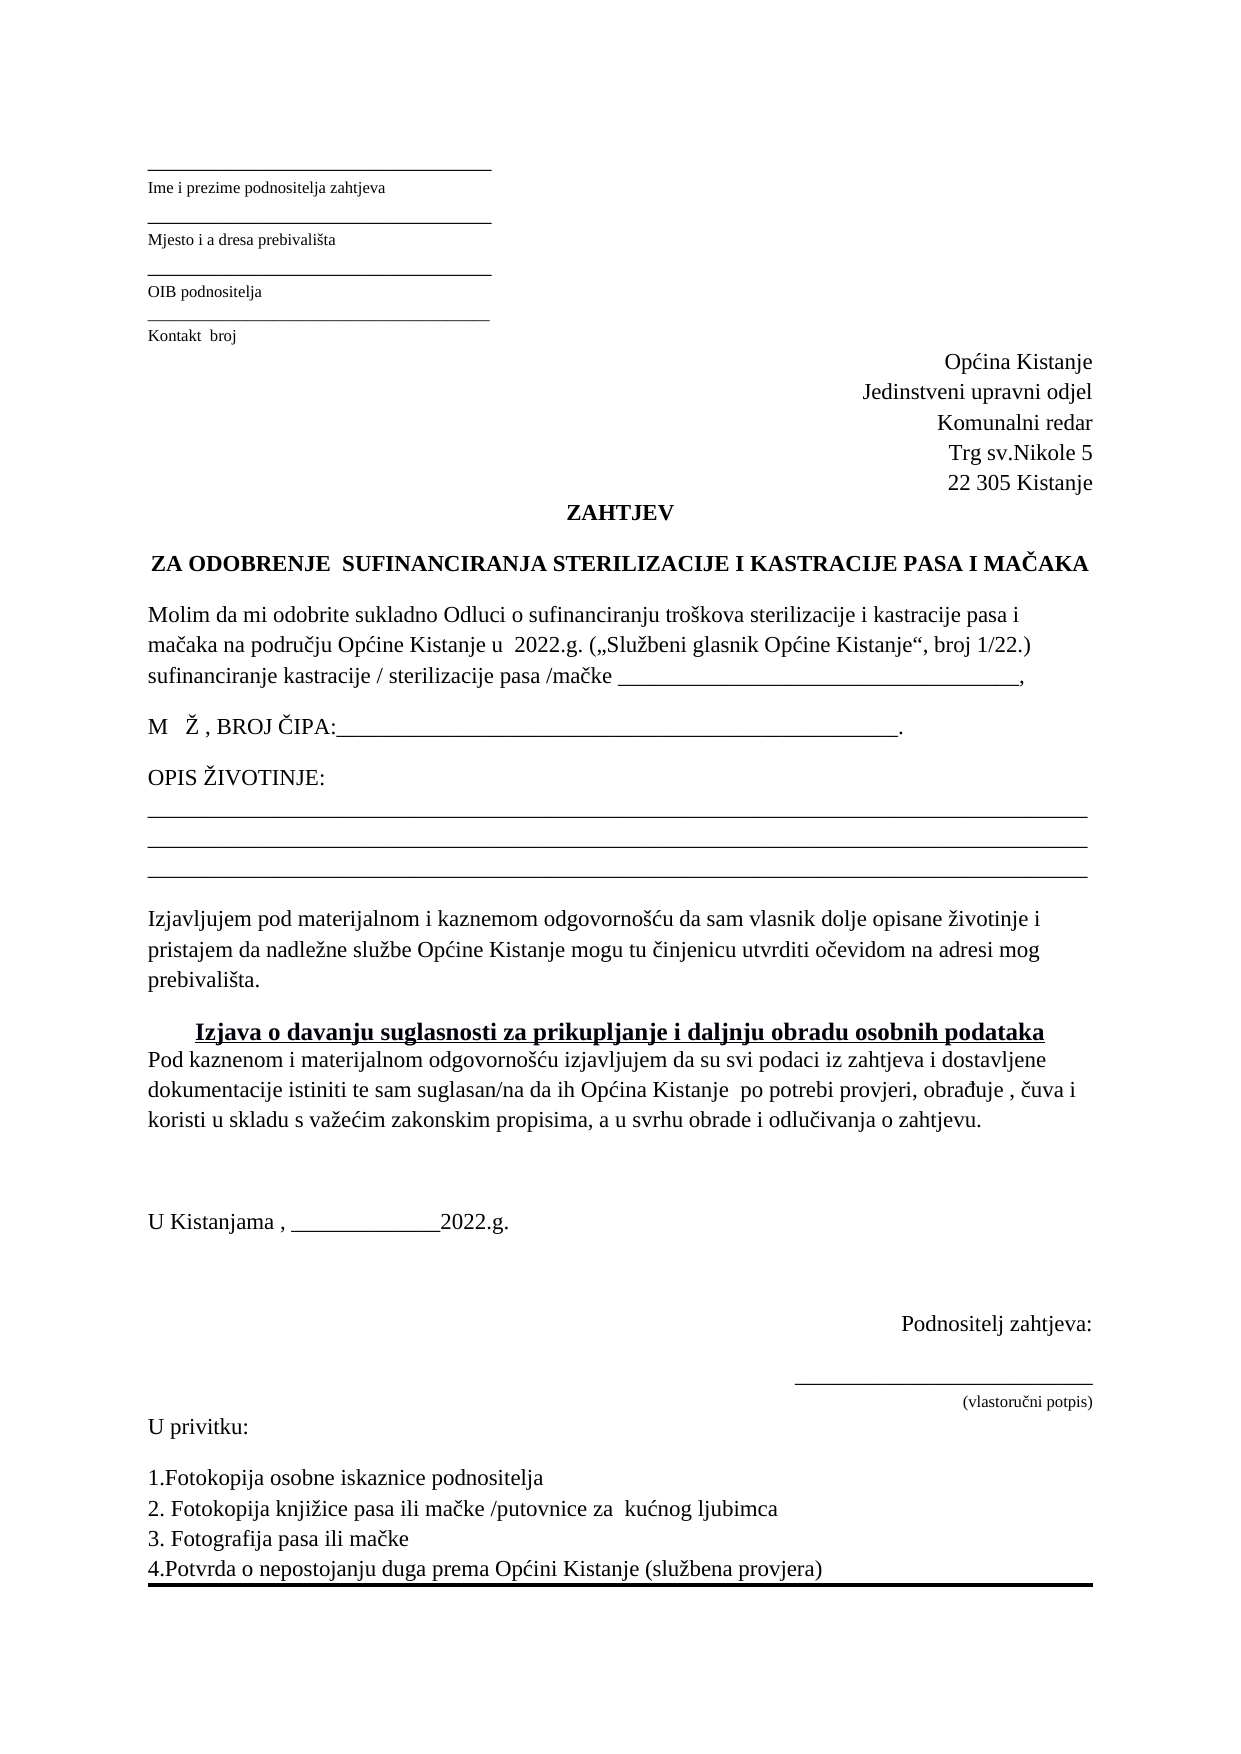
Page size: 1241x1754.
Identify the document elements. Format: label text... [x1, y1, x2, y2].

text Kontakt broj [148, 326, 1093, 345]
text Mjesto i a dresa prebivališta [148, 230, 1093, 249]
text Pod kaznenom i materijalnom odgovornošću izjavljujem da su svi podaci iz zahtjeva i dostavljene dokumentacije istiniti te sam suglasan/na da ih Općina Kistanje po potrebi provjeri, obrađuje , čuva i koristi u skladu s važećim zakonskim propisima, a u svrhu obrade i odlučivanja o zahtjevu. [148, 1046, 1093, 1132]
text 2. Fotokopija knjižice pasa ili mačke /putovnice za kućnog ljubimca [148, 1495, 1093, 1521]
text U Kistanjama , _____________2022.g. [148, 1208, 1093, 1234]
text Izjava o davanju suglasnosti za prikupljanje i daljnju obradu osobnih podataka [148, 1017, 1093, 1046]
text Molim da mi odobrite sukladno Odluci o sufinanciranju troškova sterilizacije i kastracije pasa i mačaka na području Općine Kistanje u 2022.g. („Službeni glasnik Općine Kistanje“, broj 1/22.) sufinanciranje kastracije / sterilizacije pasa /mačke ___________________________________, [148, 601, 1093, 688]
text U privitku: [148, 1413, 1093, 1440]
text 3. Fotografija pasa ili mačke [148, 1525, 1093, 1551]
text 22 305 Kistanje [148, 469, 1093, 495]
text __________________________ [148, 1361, 1093, 1388]
text OPIS ŽIVOTINJE: ______________________________________________________________________________________________________________________________________________________________________________________________________________________________________________________ [148, 764, 1093, 881]
text OIB podnositelja [148, 282, 1093, 301]
text Ime i prezime podnositelja zahtjeva [148, 178, 1093, 197]
text 1.Fotokopija osobne iskaznice podnositelja [148, 1464, 1093, 1491]
text ZA ODOBRENJE SUFINANCIRANJA STERILIZACIJE I KASTRACIJE PASA I MAČAKA [148, 550, 1093, 577]
text ______________________________ [148, 200, 1093, 226]
text ______________________________ [148, 252, 1093, 278]
text M Ž , BROJ ČIPA:_________________________________________________. [148, 713, 1093, 739]
text Izjavljujem pod materijalnom i kaznemom odgovornošću da sam vlasnik dolje opisane životinje i pristajem da nadležne službe Općine Kistanje mogu tu činjenicu utvrditi očevidom na adresi mog prebivališta. [148, 905, 1093, 992]
text 4.Potvrda o nepostojanju duga prema Općini Kistanje (službena provjera) [148, 1555, 1093, 1583]
text ______________________________ [148, 148, 1093, 174]
text Podnositelj zahtjeva: [148, 1310, 1093, 1337]
text Trg sv.Nikole 5 [148, 439, 1093, 465]
text ZAHTJEV [148, 499, 1093, 526]
text Komunalni redar [148, 408, 1093, 435]
text (vlastoručni potpis) [148, 1391, 1093, 1411]
text _________________________________________ [148, 304, 1093, 323]
text Jedinstveni upravni odjel [148, 378, 1093, 405]
text Općina Kistanje [148, 348, 1093, 374]
